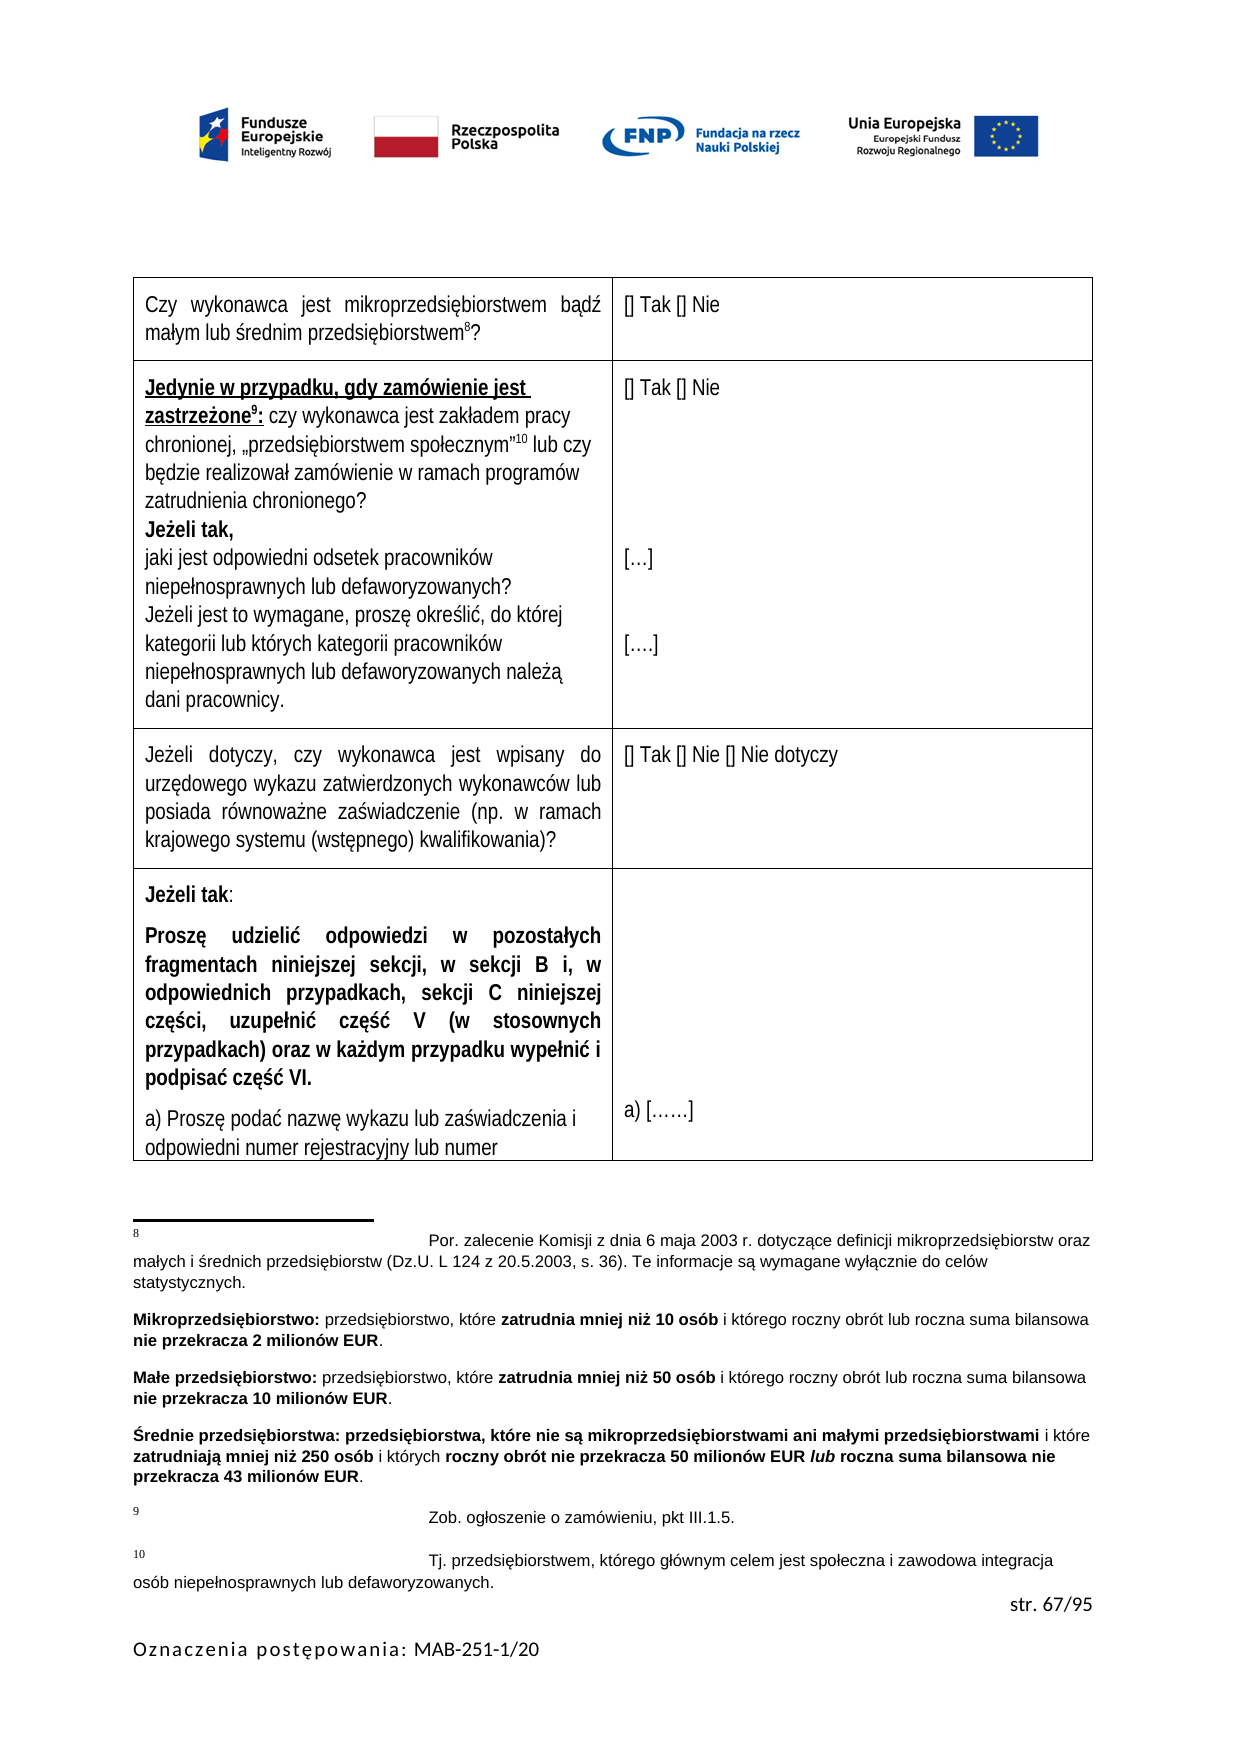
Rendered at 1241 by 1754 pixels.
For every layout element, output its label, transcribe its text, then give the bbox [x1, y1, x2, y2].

table_cell [] Tak [] Nie […] [….] [613, 361, 1092, 728]
table_cell [] Tak [] Nie [613, 278, 1092, 360]
table_cell Czy wykonawca jest mikroprzedsiębiorstwem bądź małym lub średnim przedsiębiorstwem? [134, 278, 612, 360]
table_cell a) [……] b) (adres internetowy, wydający urząd lub organ, dokładne dane referencyjne dokumentacji): [……][……][……][……] c) [……] d) [] Tak [] Nie e) [] Tak [] Nie (adres internetowy, wydający urząd lub organ, dokładne dane referencyjne dokumentacji): [……][……][……][……] [613, 869, 1092, 1160]
table_cell Jeżeli tak: Proszę udzielić odpowiedzi w pozostałych fragmentach niniejszej sekcji, w sekcji B i, w odpowiednich przypadkach, sekcji C niniejszej części, uzupełnić część V (w stosownych przypadkach) oraz w każdym przypadku wypełnić i podpisać część VI. a) Proszę podać nazwę wykazu lub zaświadczenia i odpowiedni numer rejestracyjny lub numer zaświadczenia, jeżeli dotyczy: b) Jeżeli poświadczenie wpisu do wykazu lub wydania zaświadczenia jest dostępne w formie elektronicznej, proszę podać: c) Proszę podać dane referencyjne stanowiące podstawę wpisu do wykazu lub wydania zaświadczenia oraz, w stosownych przypadkach, klasyfikację nadaną w urzędowym wykazie: d) Czy wpis do wykazu lub wydane zaświadczenie obejmują wszystkie wymagane kryteria kwalifikacji? Jeżeli nie: Proszę dodatkowo uzupełnić brakujące informacje w części IV w sekcjach A, B, C lub D, w zależności od przypadku. WYŁĄCZNIE jeżeli jest to wymagane w stosownym ogłoszeniu lub dokumentach zamówienia: e) Czy wykonawca będzie w stanie przedstawić zaświadczenie odnoszące się do płatności składek na ubezpieczenie społeczne i podatków lub przedstawić informacje, które umożliwią instytucji zamawiającej lub podmiotowi zamawiającemu uzyskanie tego zaświadczenia bezpośrednio za pomocą bezpłatnej krajowej bazy danych w dowolnym państwie członkowskim? Jeżeli odnośna dokumentacja jest dostępna w formie elektronicznej, proszę wskazać: [134, 869, 612, 1160]
table_cell Jeżeli dotyczy, czy wykonawca jest wpisany do urzędowego wykazu zatwierdzonych wykonawców lub posiada równoważne zaświadczenie (np. w ramach krajowego systemu (wstępnego) kwalifikowania)? [134, 729, 612, 868]
table_cell [] Tak [] Nie [] Nie dotyczy [613, 729, 1092, 868]
table_cell Jedynie w przypadku, gdy zamówienie jest zastrzeżone: czy wykonawca jest zakładem pracy chronionej, „przedsiębiorstwem społecznym” lub czy będzie realizował zamówienie w ramach programów zatrudnienia chronionego? Jeżeli tak, jaki jest odpowiedni odsetek pracowników niepełnosprawnych lub defaworyzowanych? Jeżeli jest to wymagane, proszę określić, do której kategorii lub których kategorii pracowników niepełnosprawnych lub defaworyzowanych należą dani pracownicy. [134, 361, 612, 728]
picture [147, 73, 1093, 205]
